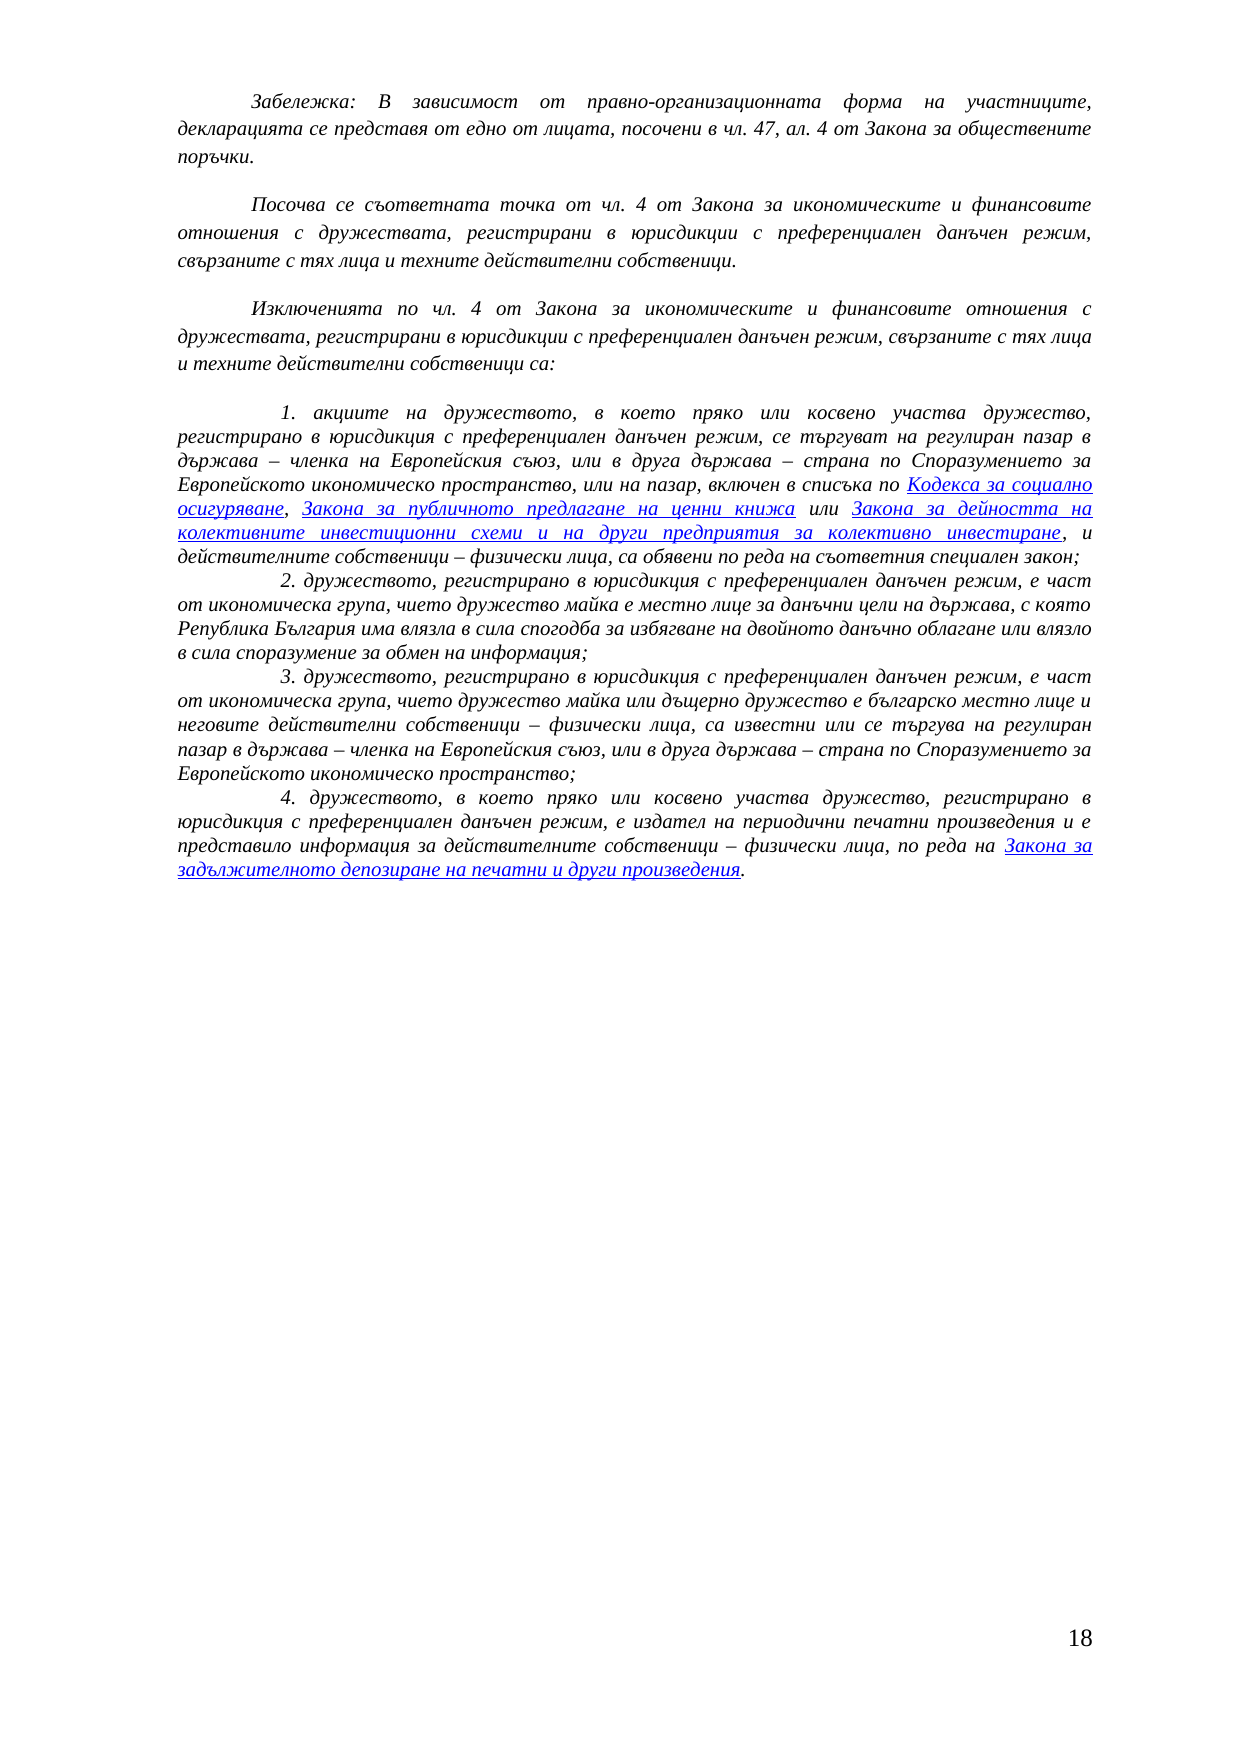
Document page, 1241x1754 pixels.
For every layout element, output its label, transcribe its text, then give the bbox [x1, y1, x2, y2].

text Забележка: В зависимост от правно-организационната форма на участниците, декларацията се представя от едно от лицата, посочени в чл. 47, ал. 4 от Закона за обществените поръчки. [177, 89, 1092, 168]
text 4. дружеството, в което пряко или косвено участва дружество, регистрирано в юрисдикция с преференциален данъчен режим, е издател на периодични печатни произведения и е представило информация за действителните собственици – физически лица, по реда на Закона за задължителното депозиране на печатни и други произведения. [177, 784, 1092, 881]
text Изключенията по чл. 4 от Закона за икономическите и финансовите отношения с дружествата, регистрирани в юрисдикции с преференциален данъчен режим, свързаните с тях лица и техните действителни собственици са: [177, 296, 1092, 375]
text 3. дружеството, регистрирано в юрисдикция с преференциален данъчен режим, е част от икономическа група, чието дружество майка или дъщерно дружество е българско местно лице и неговите действителни собственици – физически лица, са известни или се търгува на регулиран пазар в държава – членка на Европейския съюз, или в друга държава – страна по Споразумението за Европейското икономическо пространство; [177, 664, 1092, 784]
text Посочва се съответната точка от чл. 4 от Закона за икономическите и финансовите отношения с дружествата, регистрирани в юрисдикции с преференциален данъчен режим, свързаните с тях лица и техните действителни собственици. [177, 192, 1092, 272]
text 1. акциите на дружеството, в което пряко или косвено участва дружество, регистрирано в юрисдикция с преференциален данъчен режим, се търгуват на регулиран пазар в държава – членка на Европейския съюз, или в друга държава – страна по Споразумението за Европейското икономическо пространство, или на пазар, включен в списъка по Кодекса за социално осигуряване, Закона за публичното предлагане на ценни книжа или Закона за дейността на колективните инвестиционни схеми и на други предприятия за колективно инвестиране, и действителните собственици – физически лица, са обявени по реда на съответния специален закон; [177, 399, 1092, 568]
text 2. дружеството, регистрирано в юрисдикция с преференциален данъчен режим, е част от икономическа група, чието дружество майка е местно лице за данъчни цели на държава, с която Република България има влязла в сила спогодба за избягване на двойното данъчно облагане или влязло в сила споразумение за обмен на информация; [177, 568, 1092, 664]
